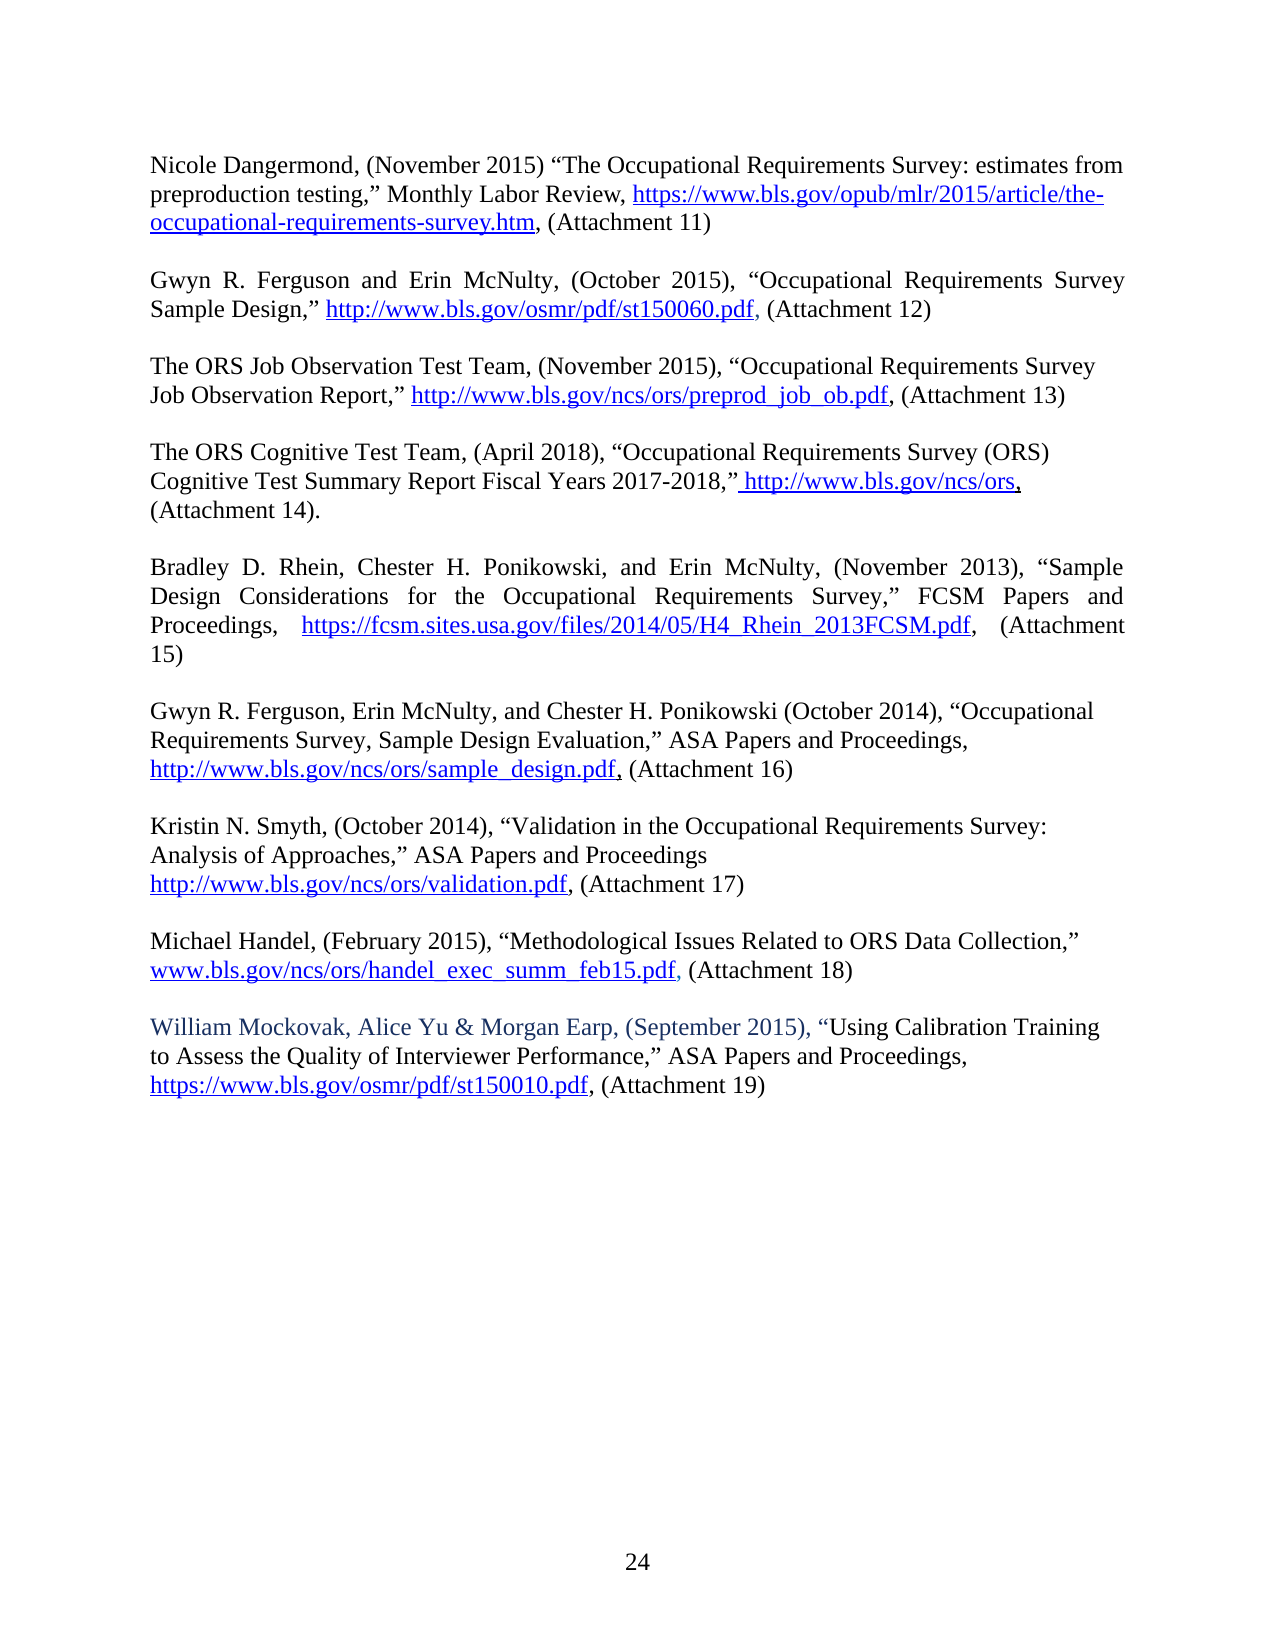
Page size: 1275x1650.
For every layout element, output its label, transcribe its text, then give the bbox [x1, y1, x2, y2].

text The ORS Cognitive Test Team, (April 2018), “Occupational Requirements Survey (ORS) Cognitive Test Summary Report Fiscal Years 2017-2018,” http://www.bls.gov/ncs/ors, (Attachment 14). [150, 437, 1125, 524]
text William Mockovak, Alice Yu & Morgan Earp, (September 2015), “Using Calibration Training to Assess the Quality of Interviewer Performance,” ASA Papers and Proceedings, https://www.bls.gov/osmr/pdf/st150010.pdf, (Attachment 19) [150, 1012, 1125, 1099]
text The ORS Job Observation Test Team, (November 2015), “Occupational Requirements Survey Job Observation Report,” http://www.bls.gov/ncs/ors/preprod_job_ob.pdf, (Attachment 13) [150, 351, 1125, 409]
text Michael Handel, (February 2015), “Methodological Issues Related to ORS Data Collection,” www.bls.gov/ncs/ors/handel_exec_summ_feb15.pdf, (Attachment 18) [150, 926, 1125, 984]
text Nicole Dangermond, (November 2015) “The Occupational Requirements Survey: estimates from preproduction testing,” Monthly Labor Review, https://www.bls.gov/opub/mlr/2015/article/the-occupational-requirements-survey.htm, (Attachment 11) [150, 150, 1125, 236]
text Gwyn R. Ferguson, Erin McNulty, and Chester H. Ponikowski (October 2014), “Occupational Requirements Survey, Sample Design Evaluation,” ASA Papers and Proceedings, http://www.bls.gov/ncs/ors/sample_design.pdf, (Attachment 16) [150, 696, 1125, 782]
text Gwyn R. Ferguson and Erin McNulty, (October 2015), “Occupational Requirements Survey Sample Design,” http://www.bls.gov/osmr/pdf/st150060.pdf, (Attachment 12) [150, 265, 1125, 322]
text Kristin N. Smyth, (October 2014), “Validation in the Occupational Requirements Survey: Analysis of Approaches,” ASA Papers and Proceedings http://www.bls.gov/ncs/ors/validation.pdf, (Attachment 17) [150, 811, 1125, 897]
text Bradley D. Rhein, Chester H. Ponikowski, and Erin McNulty, (November 2013), “Sample Design Considerations for the Occupational Requirements Survey,” FCSM Papers and Proceedings, https://fcsm.sites.usa.gov/files/2014/05/H4_Rhein_2013FCSM.pdf, (Attachment 15) [150, 552, 1125, 667]
